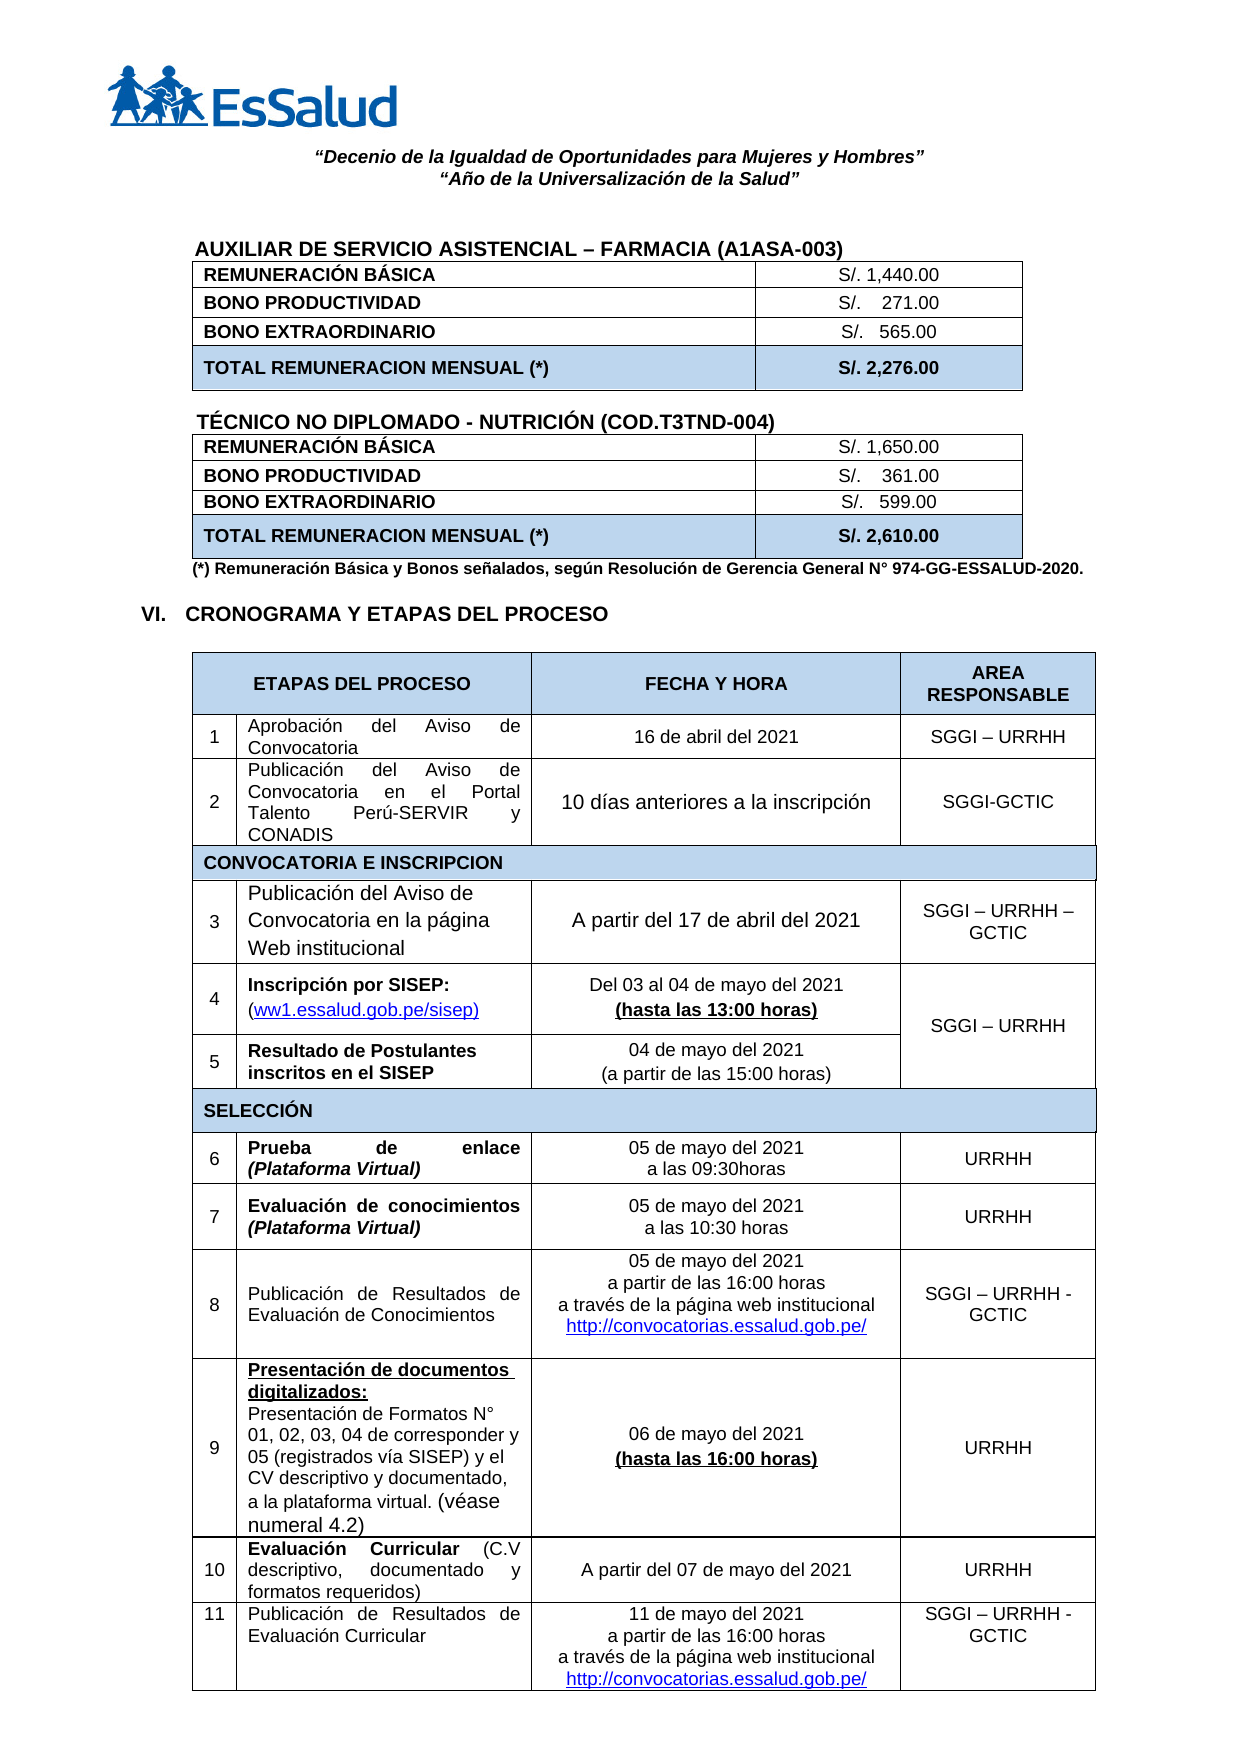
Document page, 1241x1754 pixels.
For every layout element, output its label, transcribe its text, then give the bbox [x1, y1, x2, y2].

table_cell Evaluación de conocimientos (Plataforma Virtual) [237, 1184, 531, 1249]
table_cell Prueba de enlace (Plataforma Virtual) [237, 1133, 531, 1183]
picture [82, 33, 426, 157]
table_cell Resultado de Postulantes inscritos en el SISEP [237, 1035, 531, 1088]
table_cell URRHH [901, 1359, 1095, 1536]
table_cell S/. 2,610.00 [756, 515, 1022, 558]
table_cell URRHH [901, 1133, 1095, 1183]
table_cell TOTAL REMUNERACION MENSUAL (*) [193, 346, 755, 389]
table_header ETAPAS DEL PROCESO [193, 653, 531, 714]
table_cell Inscripción por SISEP: (ww1.essalud.gob.pe/sisep) [237, 964, 531, 1034]
table_cell SGGI – URRHH [901, 715, 1095, 758]
table_cell SGGI – URRHH - GCTIC [901, 1603, 1095, 1689]
table_cell 04 de mayo del 2021 (a partir de las 15:00 horas) [532, 1035, 900, 1088]
table_cell S/. 2,276.00 [756, 346, 1022, 389]
table_cell BONO PRODUCTIVIDAD [193, 461, 755, 490]
table_cell SGGI-GCTIC [901, 759, 1095, 845]
table_cell 2 [193, 759, 236, 845]
list CRONOGRAMA Y ETAPAS DEL PROCESO [141, 602, 1085, 626]
table_cell 1 [193, 715, 236, 758]
table_cell 05 de mayo del 2021 a las 10:30 horas [532, 1184, 900, 1249]
table_cell URRHH [901, 1184, 1095, 1249]
table_cell Presentación de documentos digitalizados: Presentación de Formatos N° 01, 02, 03, 04 de corresponder y 05 (registrados vía SISEP) y el CV descriptivo y documentado, a la plataforma virtual. (véase numeral 4.2) [237, 1359, 531, 1536]
table_header FECHA Y HORA [532, 653, 900, 714]
table_cell CONVOCATORIA E INSCRIPCION [193, 846, 1096, 879]
text AUXILIAR DE SERVICIO ASISTENCIAL – FARMACIA (A1ASA-003) [194, 237, 1092, 261]
table_cell BONO PRODUCTIVIDAD [193, 288, 755, 317]
table_cell 4 [193, 964, 236, 1034]
table_cell 16 de abril del 2021 [532, 715, 900, 758]
text TÉCNICO NO DIPLOMADO - NUTRICIÓN (COD.T3TND-004) [196, 410, 1092, 434]
text (*) Remuneración Básica y Bonos señalados, según Resolución de Gerencia General N° 974-GG-ESSALUD-2020. [192, 559, 1092, 578]
table_cell 10 días anteriores a la inscripción [532, 759, 900, 845]
table_header S/. 1,440.00 [756, 262, 1022, 287]
table_cell 5 [193, 1035, 236, 1088]
table_cell BONO EXTRAORDINARIO [193, 318, 755, 345]
table_cell SGGI – URRHH - GCTIC [901, 1250, 1095, 1358]
table_cell Evaluación Curricular (C.V descriptivo, documentado y formatos requeridos) [237, 1538, 531, 1602]
table_cell 11 [193, 1603, 236, 1689]
table_cell S/. 271.00 [756, 288, 1022, 317]
table_cell URRHH [901, 1538, 1095, 1602]
table_cell TOTAL REMUNERACION MENSUAL (*) [193, 515, 755, 558]
table_cell 9 [193, 1359, 236, 1536]
table_cell 10 [193, 1538, 236, 1602]
table_cell 11 de mayo del 2021 a partir de las 16:00 horas a través de la página web institucional http://convocatorias.essalud.gob.pe/ [532, 1603, 900, 1689]
table_header S/. 1,650.00 [756, 435, 1022, 459]
table_cell Publicación de Resultados de Evaluación de Conocimientos [237, 1250, 531, 1358]
table_cell 05 de mayo del 2021 a partir de las 16:00 horas a través de la página web institucional http://convocatorias.essalud.gob.pe/ [532, 1250, 900, 1358]
table_header AREA RESPONSABLE [901, 653, 1095, 714]
table_cell Aprobación del Aviso de Convocatoria [237, 715, 531, 758]
table_cell 6 [193, 1133, 236, 1183]
table_cell A partir del 17 de abril del 2021 [532, 881, 900, 963]
table_cell SGGI – URRHH [901, 964, 1095, 1088]
table_cell 05 de mayo del 2021 a las 09:30horas [532, 1133, 900, 1183]
table_cell Del 03 al 04 de mayo del 2021 (hasta las 13:00 horas) [532, 964, 900, 1034]
table_cell 7 [193, 1184, 236, 1249]
table_cell S/. 599.00 [756, 491, 1022, 513]
table_cell BONO EXTRAORDINARIO [193, 491, 755, 513]
table_cell 8 [193, 1250, 236, 1358]
table_cell A partir del 07 de mayo del 2021 [532, 1538, 900, 1602]
table_cell Publicación del Aviso de Convocatoria en el Portal Talento Perú-SERVIR y CONADIS [237, 759, 531, 845]
table_cell 3 [193, 881, 236, 963]
table_cell S/. 565.00 [756, 318, 1022, 345]
table_header REMUNERACIÓN BÁSICA [193, 435, 755, 459]
table_cell S/. 361.00 [756, 461, 1022, 490]
table_cell SGGI – URRHH – GCTIC [901, 881, 1095, 963]
table_cell Publicación del Aviso de Convocatoria en la página Web institucional [237, 881, 531, 963]
table_cell Publicación de Resultados de Evaluación Curricular [237, 1603, 531, 1689]
table_cell 06 de mayo del 2021 (hasta las 16:00 horas) [532, 1359, 900, 1536]
table_cell SELECCIÓN [193, 1089, 1096, 1132]
table_header REMUNERACIÓN BÁSICA [193, 262, 755, 287]
